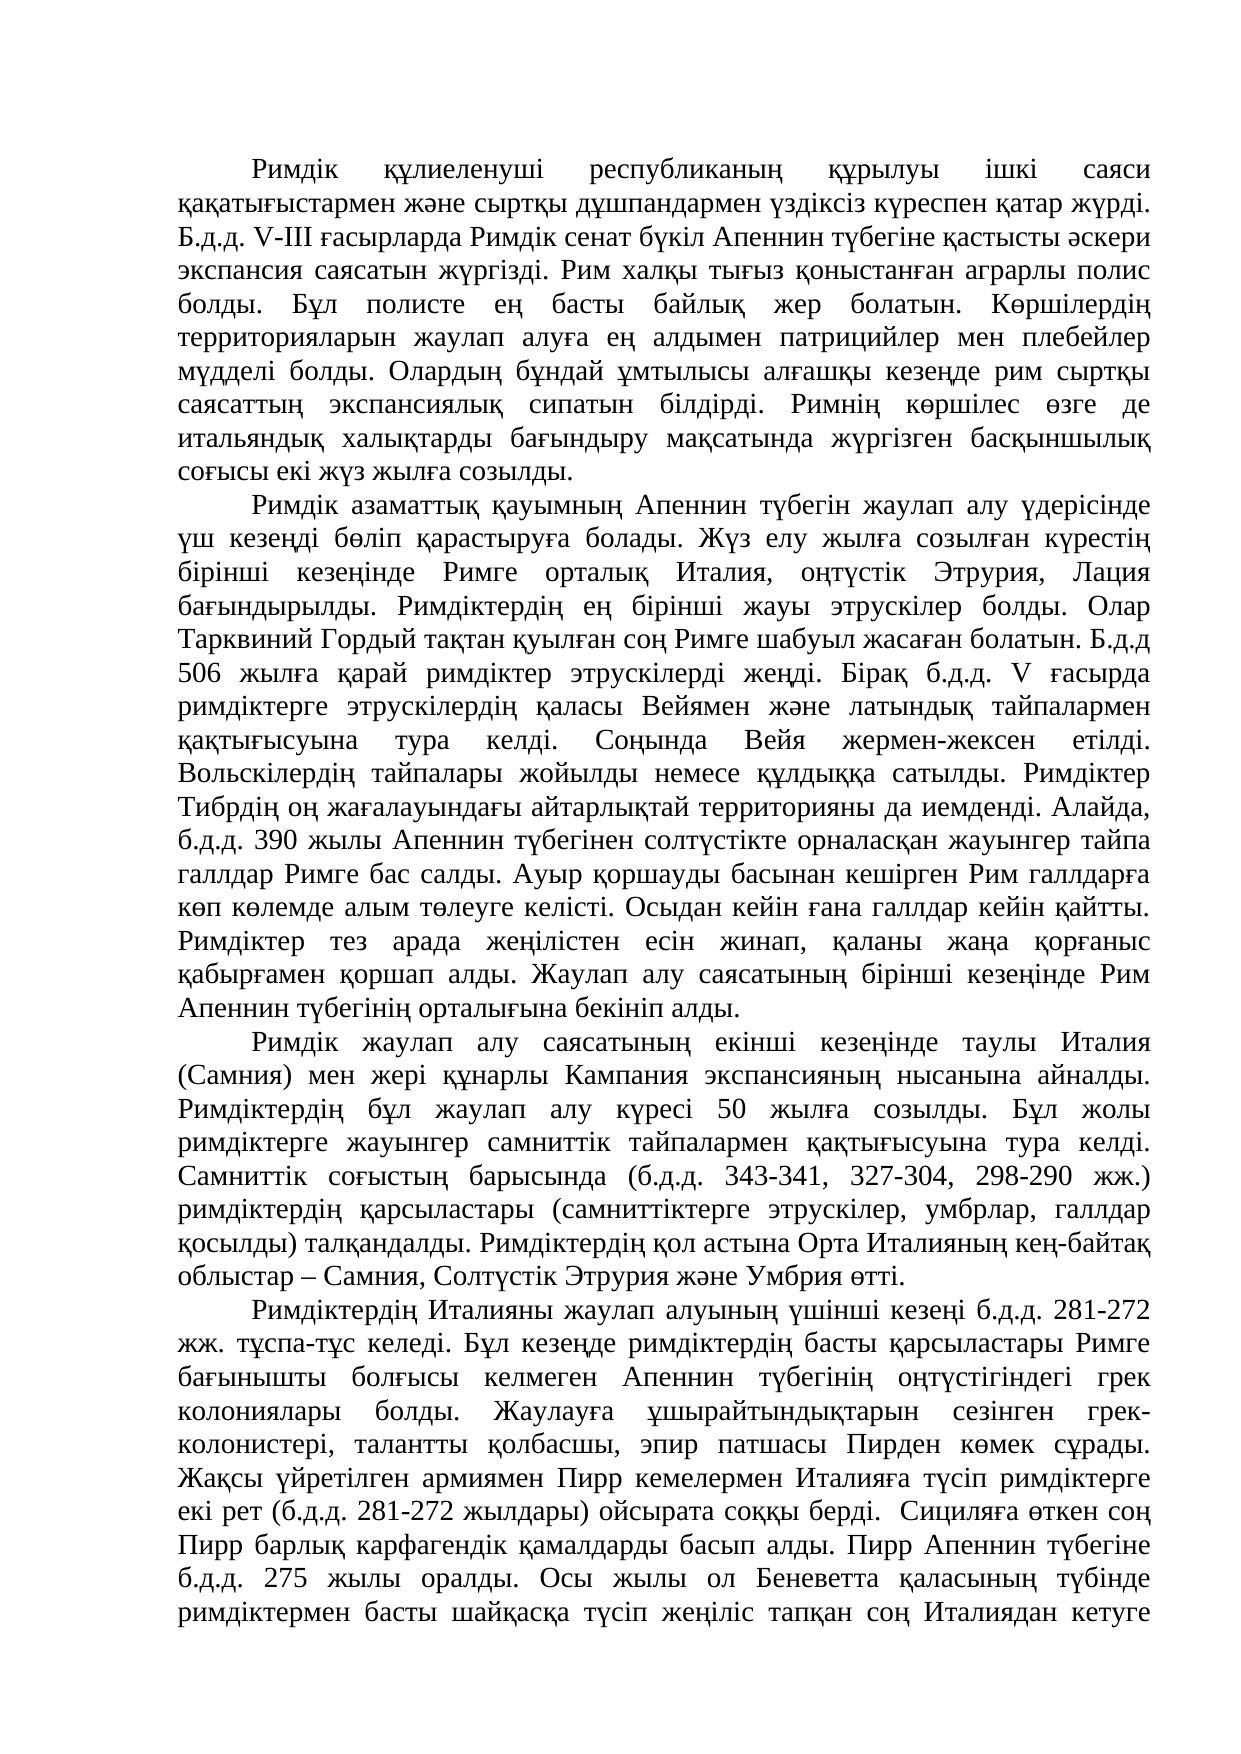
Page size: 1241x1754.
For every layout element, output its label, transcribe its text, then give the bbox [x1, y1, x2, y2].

text Римдік жаулап алу саясатының екінші кезеңінде таулы Италия (Самния) мен жері құнарлы Кампания экспансияның нысанына айналды. Римдіктердің бұл жаулап алу күресі 50 жылға созылды. Бұл жолы римдіктерге жауынгер самниттік тайпалармен қақтығысуына тура келді. Самниттік соғыстың барысында (б.д.д. 343-341, 327-304, 298-290 жж.) римдіктердің қарсыластары (самниттіктерге этрускілер, умбрлар, галлдар қосылды) талқандалды. Римдіктердің қол астына Орта Италияның кең-байтақ облыстар – Самния, Солтүстік Этрурия және Умбрия өтті. [177, 1024, 1152, 1292]
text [177, 1292, 1152, 1627]
text Римдік құлиеленуші республиканың құрылуы ішкі саяси қақатығыстармен және сыртқы дұшпандармен үздіксіз күреспен қатар жүрді. Б.д.д. V-III ғасырларда Римдік сенат бүкіл Апеннин түбегіне қастысты әскери экспансия саясатын жүргізді. Рим халқы тығыз қоныстанған аграрлы полис болды. Бұл полисте ең басты байлық жер болатын. Көршілердің территорияларын жаулап алуға ең алдымен патрицийлер мен плебейлер мүдделі болды. Олардың бұндай ұмтылысы алғашқы кезеңде рим сыртқы саясаттың экспансиялық сипатын білдірді. Римнің көршілес өзге де итальяндық халықтарды бағындыру мақсатында жүргізген басқыншылық соғысы екі жүз жылға созылды. [177, 152, 1152, 487]
text Римдік азаматтық қауымның Апеннин түбегін жаулап алу үдерісінде үш кезеңді бөліп қарастыруға болады. Жүз елу жылға созылған күрестің бірінші кезеңінде Римге орталық Италия, оңтүстік Этрурия, Лация бағындырылды. Римдіктердің ең бірінші жауы этрускілер болды. Олар Тарквиний Гордый тақтан қуылған соң Римге шабуыл жасаған болатын. Б.д.д 506 жылға қарай римдіктер этрускілерді жеңді. Бірақ б.д.д. V ғасырда римдіктерге этрускілердің қаласы Вейямен және латындық тайпалармен қақтығысуына тура келді. Соңында Вейя жермен-жексен етілді. Вольскілердің тайпалары жойылды немесе құлдыққа сатылды. Римдіктер Тибрдің оң жағалауындағы айтарлықтай территорияны да иемденді. Алайда, б.д.д. 390 жылы Апеннин түбегінен солтүстікте орналасқан жауынгер тайпа галлдар Римге бас салды. Ауыр қоршауды басынан кешірген Рим галлдарға көп көлемде алым төлеуге келісті. Осыдан кейін ғана галлдар кейін қайтты. Римдіктер тез арада жеңілістен есін жинап, қаланы жаңа қорғаныс қабырғамен қоршап алды. Жаулап алу саясатының бірінші кезеңінде Рим Апеннин түбегінің орталығына бекініп алды. [177, 487, 1152, 1024]
